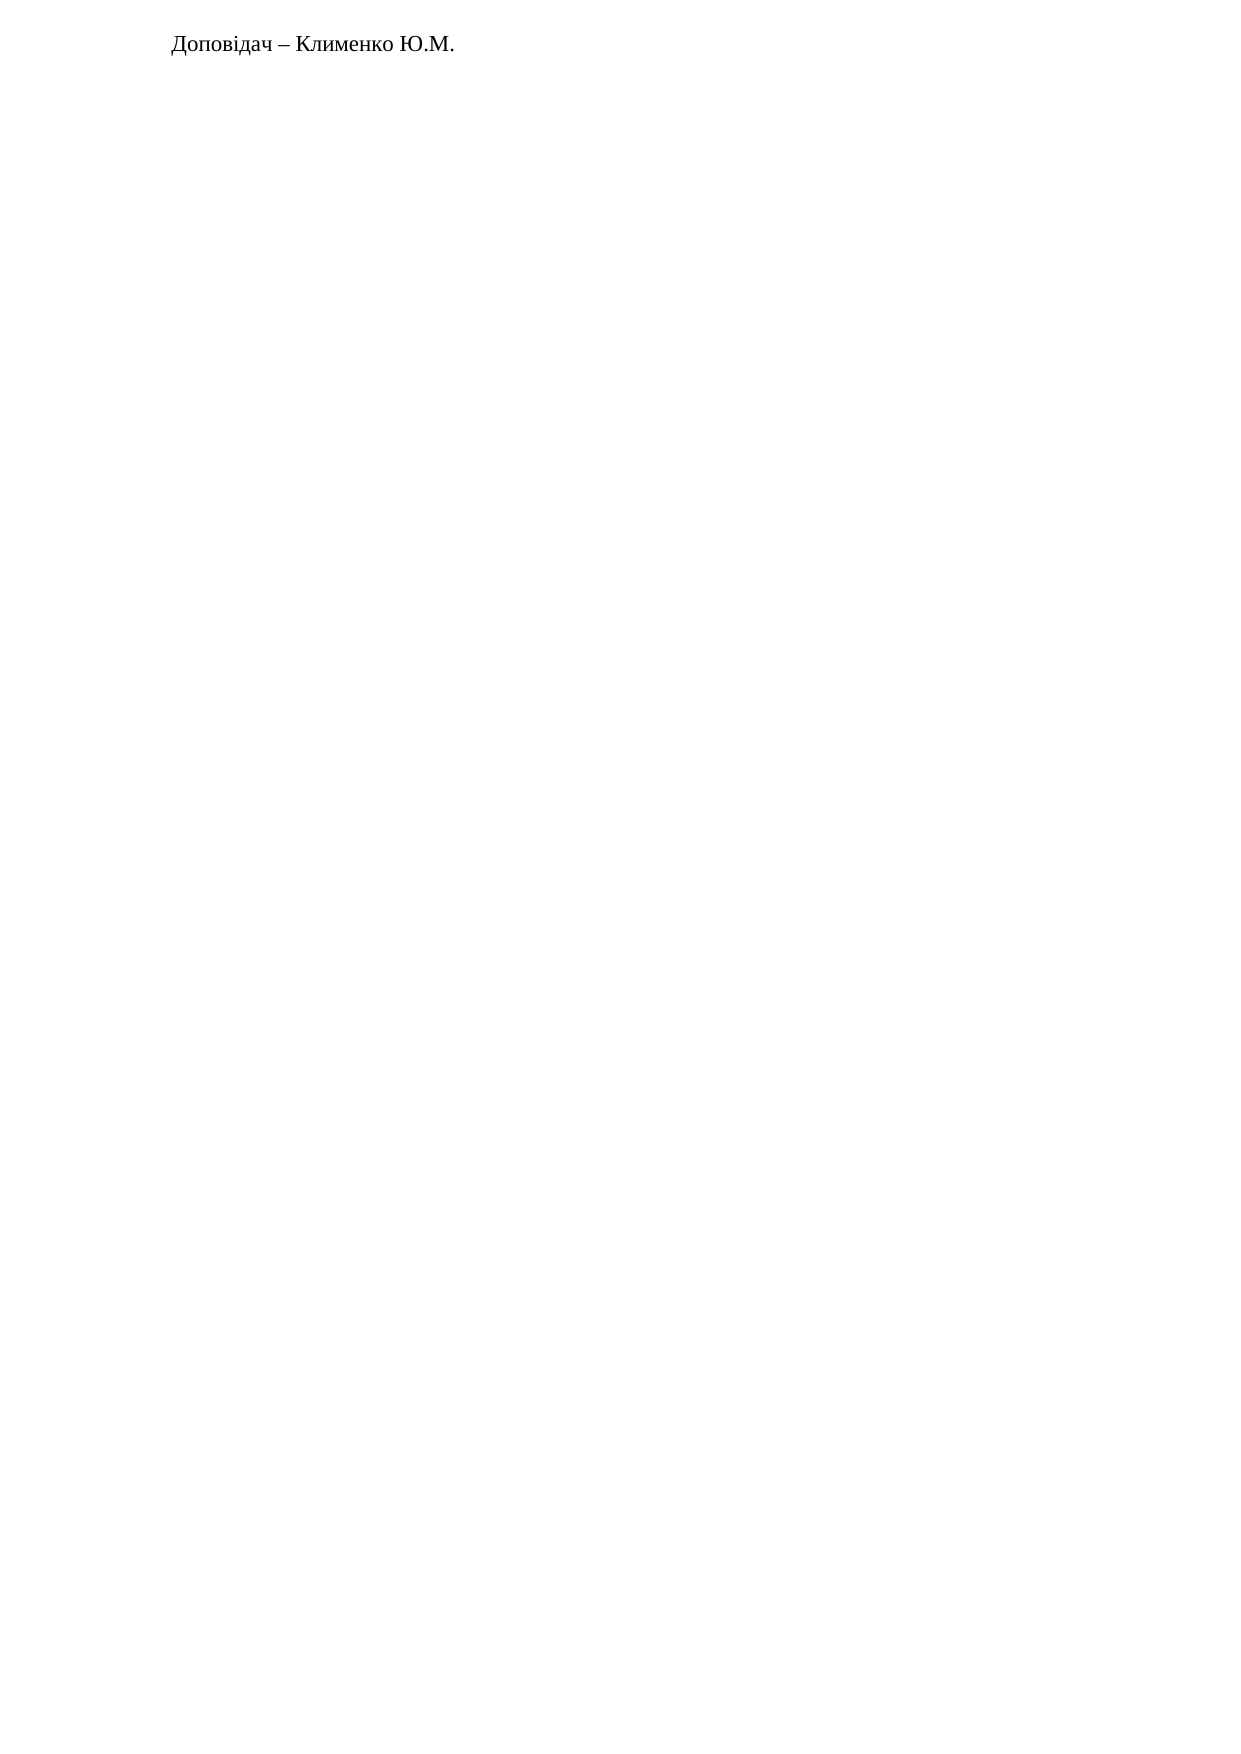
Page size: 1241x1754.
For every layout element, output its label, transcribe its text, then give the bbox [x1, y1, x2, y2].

text Доповідач – Клименко Ю.М. [171, 29, 1181, 56]
